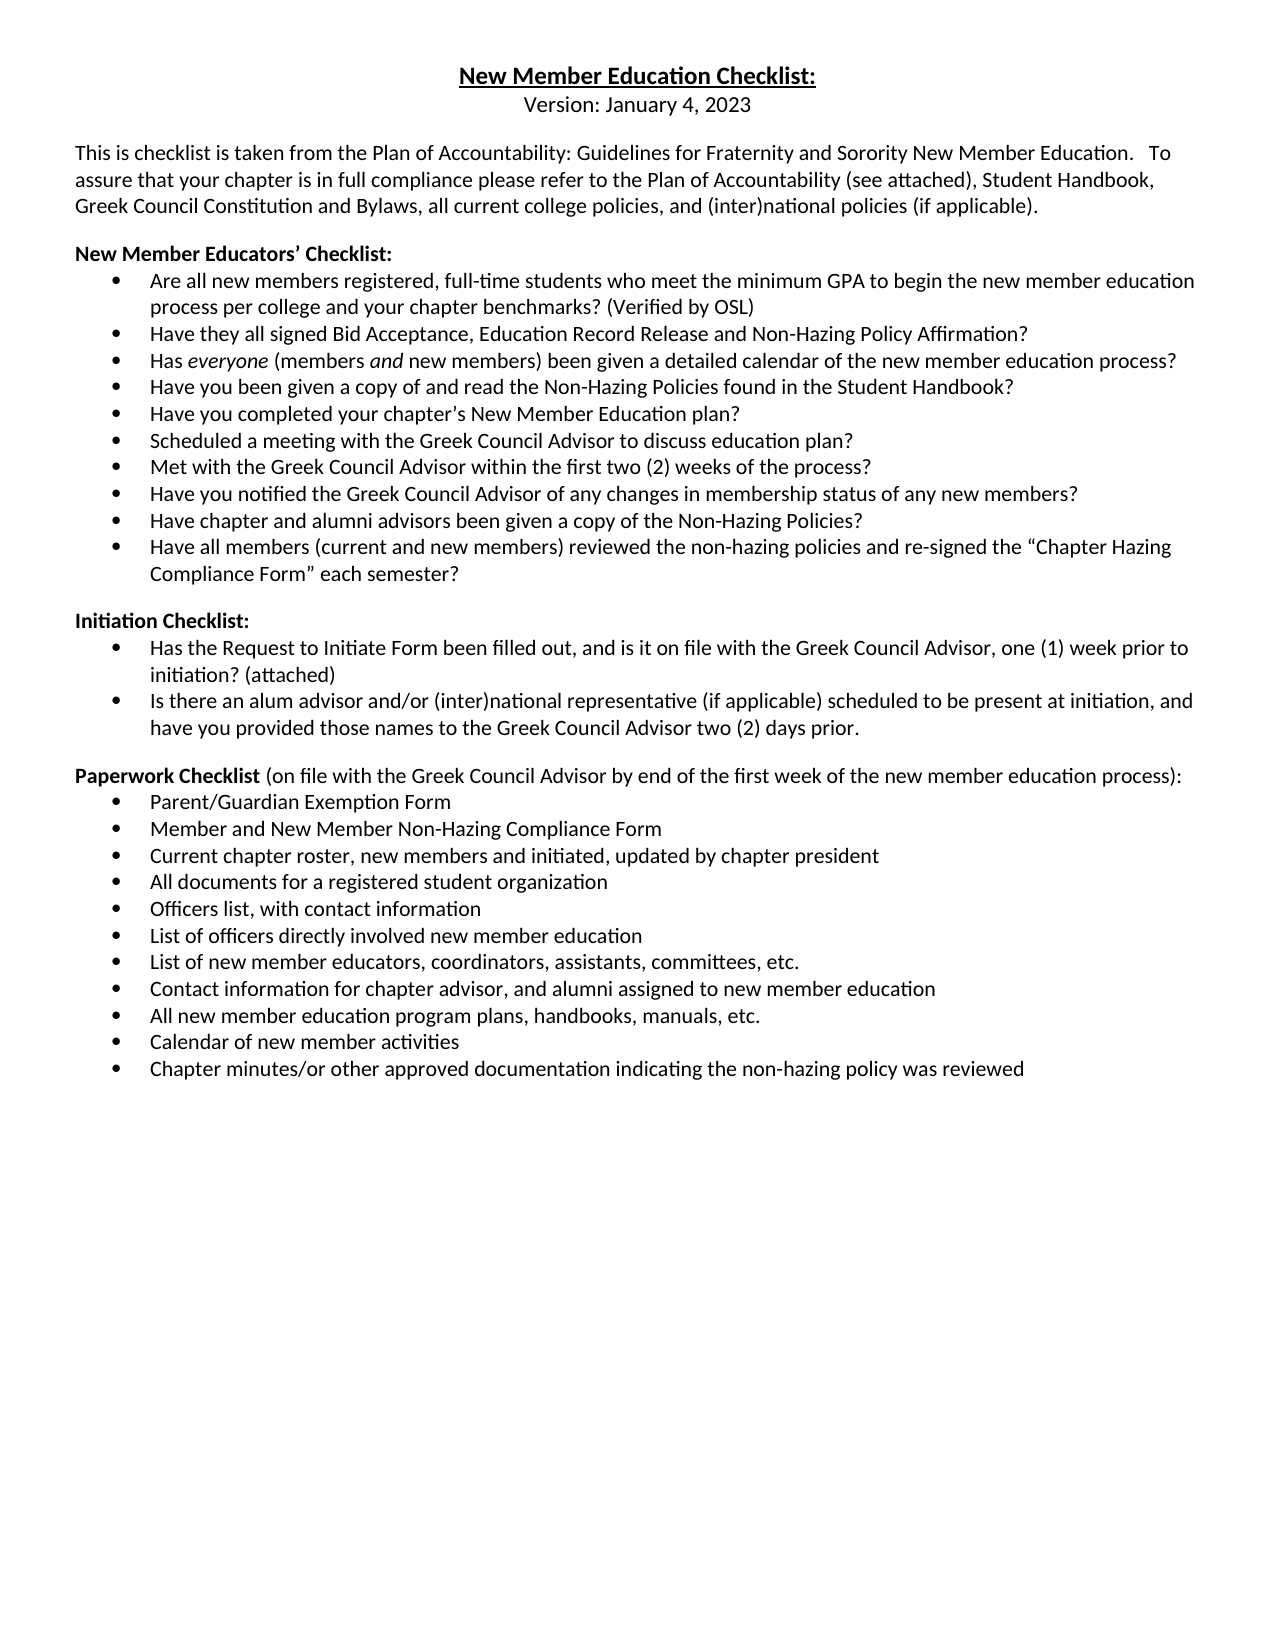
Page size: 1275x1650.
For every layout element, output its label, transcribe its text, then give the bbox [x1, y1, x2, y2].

list New Member Educators’ Checklist: [75, 240, 1200, 267]
list Calendar of new member activities [112, 1028, 1200, 1055]
list Member and New Member Non-Hazing Compliance Form [112, 815, 1200, 842]
text New Member Education Checklist: [75, 60, 1200, 91]
list All new member education program plans, handbooks, manuals, etc. [112, 1002, 1200, 1028]
list List of officers directly involved new member education [112, 922, 1200, 948]
list Have chapter and alumni advisors been given a copy of the Non-Hazing Policies? [112, 507, 1200, 533]
list Contact information for chapter advisor, and alumni assigned to new member education [112, 975, 1200, 1002]
text Initiation Checklist: [75, 608, 1200, 634]
list Officers list, with contact information [112, 895, 1200, 922]
list Have you notified the Greek Council Advisor of any changes in membership status of any new members? [112, 480, 1200, 507]
list Have you completed your chapter’s New Member Education plan? [112, 400, 1200, 427]
text Paperwork Checklist (on file with the Greek Council Advisor by end of the first week of the new member education process): [75, 762, 1200, 788]
text This is checklist is taken from the Plan of Accountability: Guidelines for Fraternity and Sorority New Member Education. To assure that your chapter is in full compliance please refer to the Plan of Accountability (see attached), Student Handbook, Greek Council Constitution and Bylaws, all current college policies, and (inter)national policies (if applicable). [75, 139, 1200, 219]
list Has the Request to Initiate Form been filled out, and is it on file with the Greek Council Advisor, one (1) week prior to initiation? (attached) [112, 634, 1200, 688]
list Parent/Guardian Exemption Form [112, 788, 1200, 815]
list Have they all signed Bid Acceptance, Education Record Release and Non-Hazing Policy Affirmation? [112, 320, 1200, 347]
list Met with the Greek Council Advisor within the first two (2) weeks of the process? [112, 453, 1200, 480]
list Chapter minutes/or other approved documentation indicating the non-hazing policy was reviewed [112, 1055, 1200, 1082]
text Version: January 4, 2023 [75, 91, 1200, 118]
list Scheduled a meeting with the Greek Council Advisor to discuss education plan? [112, 427, 1200, 453]
list Is there an alum advisor and/or (inter)national representative (if applicable) scheduled to be present at initiation, and have you provided those names to the Greek Council Advisor two (2) days prior. [112, 688, 1200, 741]
list Have you been given a copy of and read the Non-Hazing Policies found in the Student Handbook? [112, 373, 1200, 400]
list Are all new members registered, full-time students who meet the minimum GPA to begin the new member education process per college and your chapter benchmarks? (Verified by OSL) [112, 267, 1200, 320]
list List of new member educators, coordinators, assistants, committees, etc. [112, 948, 1200, 975]
list Have all members (current and new members) reviewed the non-hazing policies and re-signed the “Chapter Hazing Compliance Form” each semester? [112, 533, 1200, 587]
list Has everyone (members and new members) been given a detailed calendar of the new member education process? [112, 347, 1200, 373]
list All documents for a registered student organization [112, 868, 1200, 895]
list Current chapter roster, new members and initiated, updated by chapter president [112, 842, 1200, 868]
